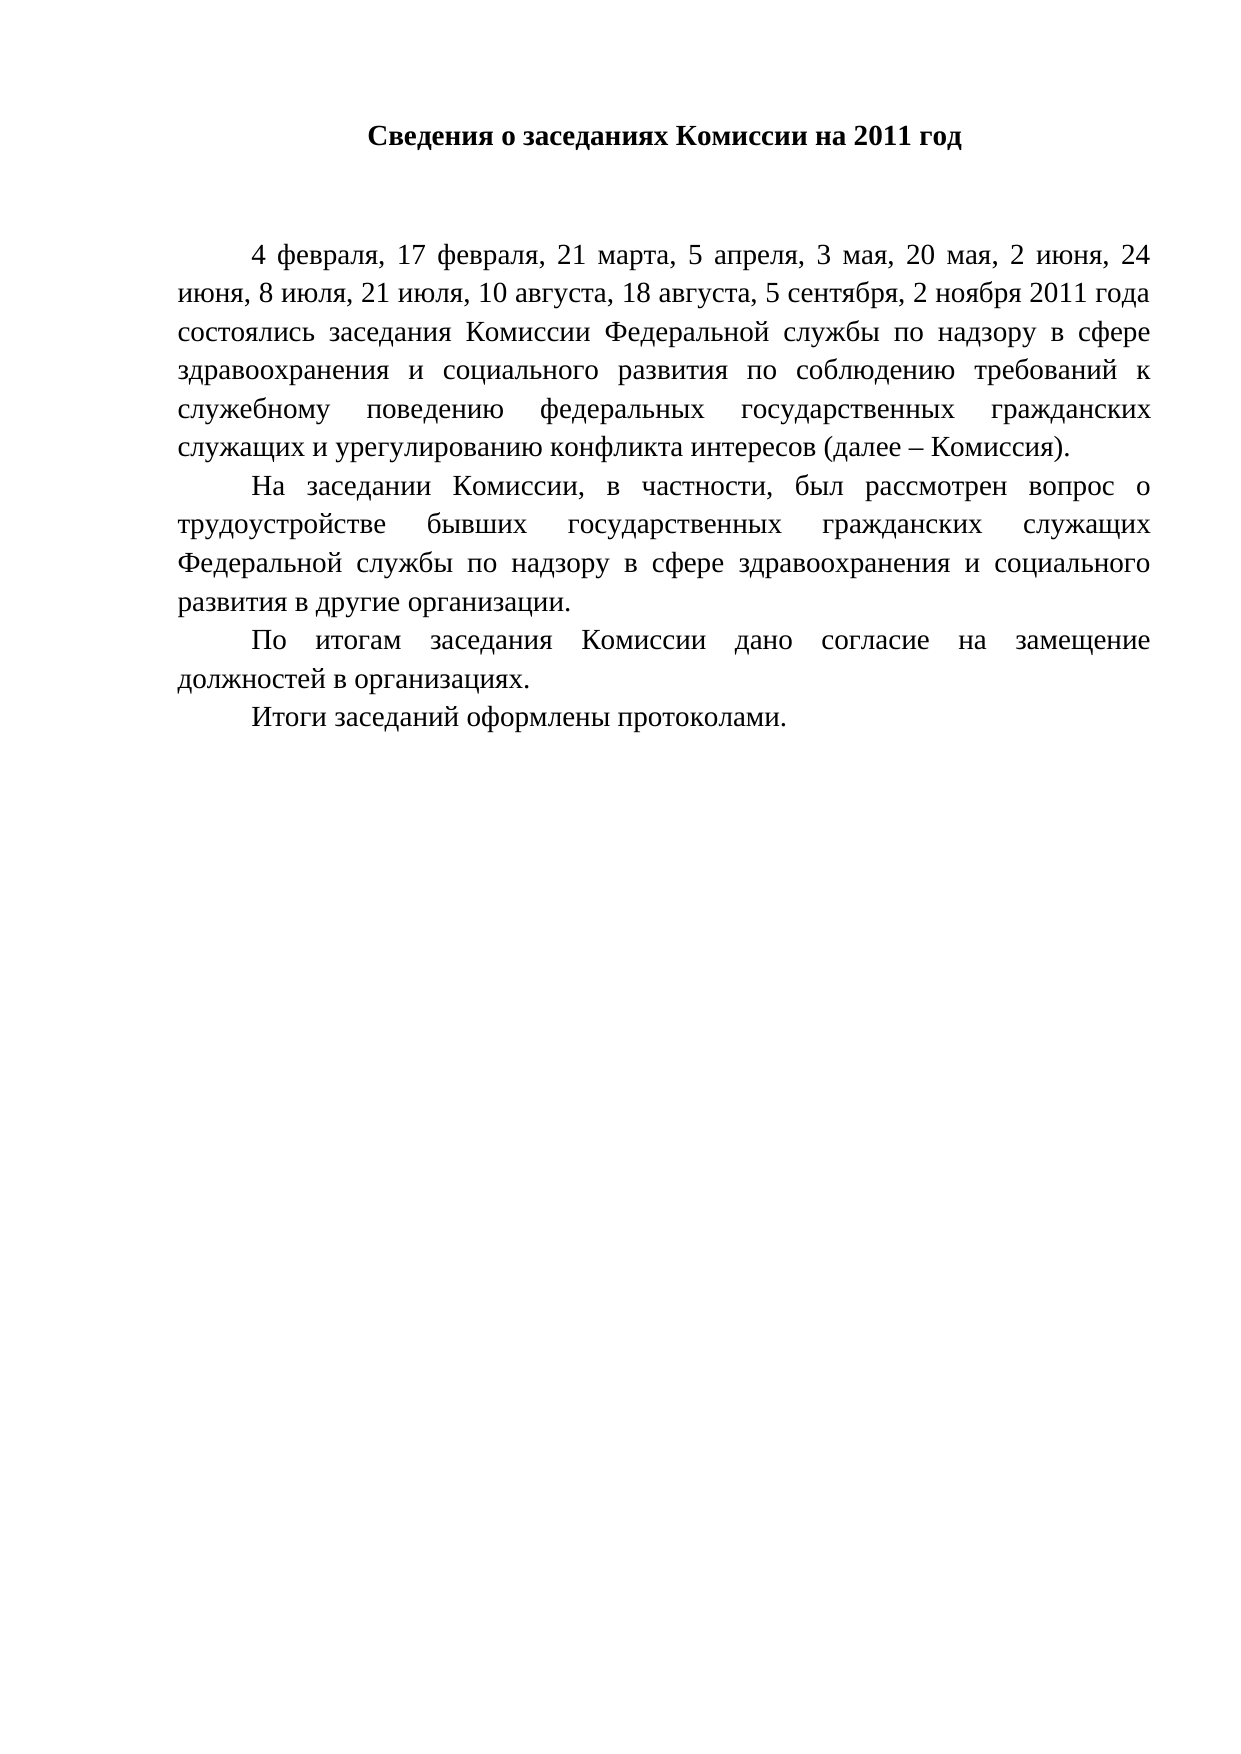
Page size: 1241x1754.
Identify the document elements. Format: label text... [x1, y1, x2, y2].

text 4 февраля, 17 февраля, 21 марта, 5 апреля, 3 мая, 20 мая, 2 июня, 24 июня, 8 июля, 21 июля, 10 августа, 18 августа, 5 сентября, 2 ноября 2011 года состоялись заседания Комиссии Федеральной службы по надзору в сфере здравоохранения и социального развития по соблюдению требований к служебному поведению федеральных государственных гражданских служащих и урегулированию конфликта интересов (далее – Комиссия). [177, 237, 1152, 463]
text Итоги заседаний оформлены протоколами. [177, 699, 1152, 733]
text На заседании Комиссии, в частности, был рассмотрен вопрос о трудоустройстве бывших государственных гражданских служащих Федеральной службы по надзору в сфере здравоохранения и социального развития в другие организации. [177, 468, 1152, 617]
text По итогам заседания Комиссии дано согласие на замещение должностей в организациях. [177, 622, 1152, 694]
text Сведения о заседаниях Комиссии на 2011 год [177, 118, 1152, 152]
